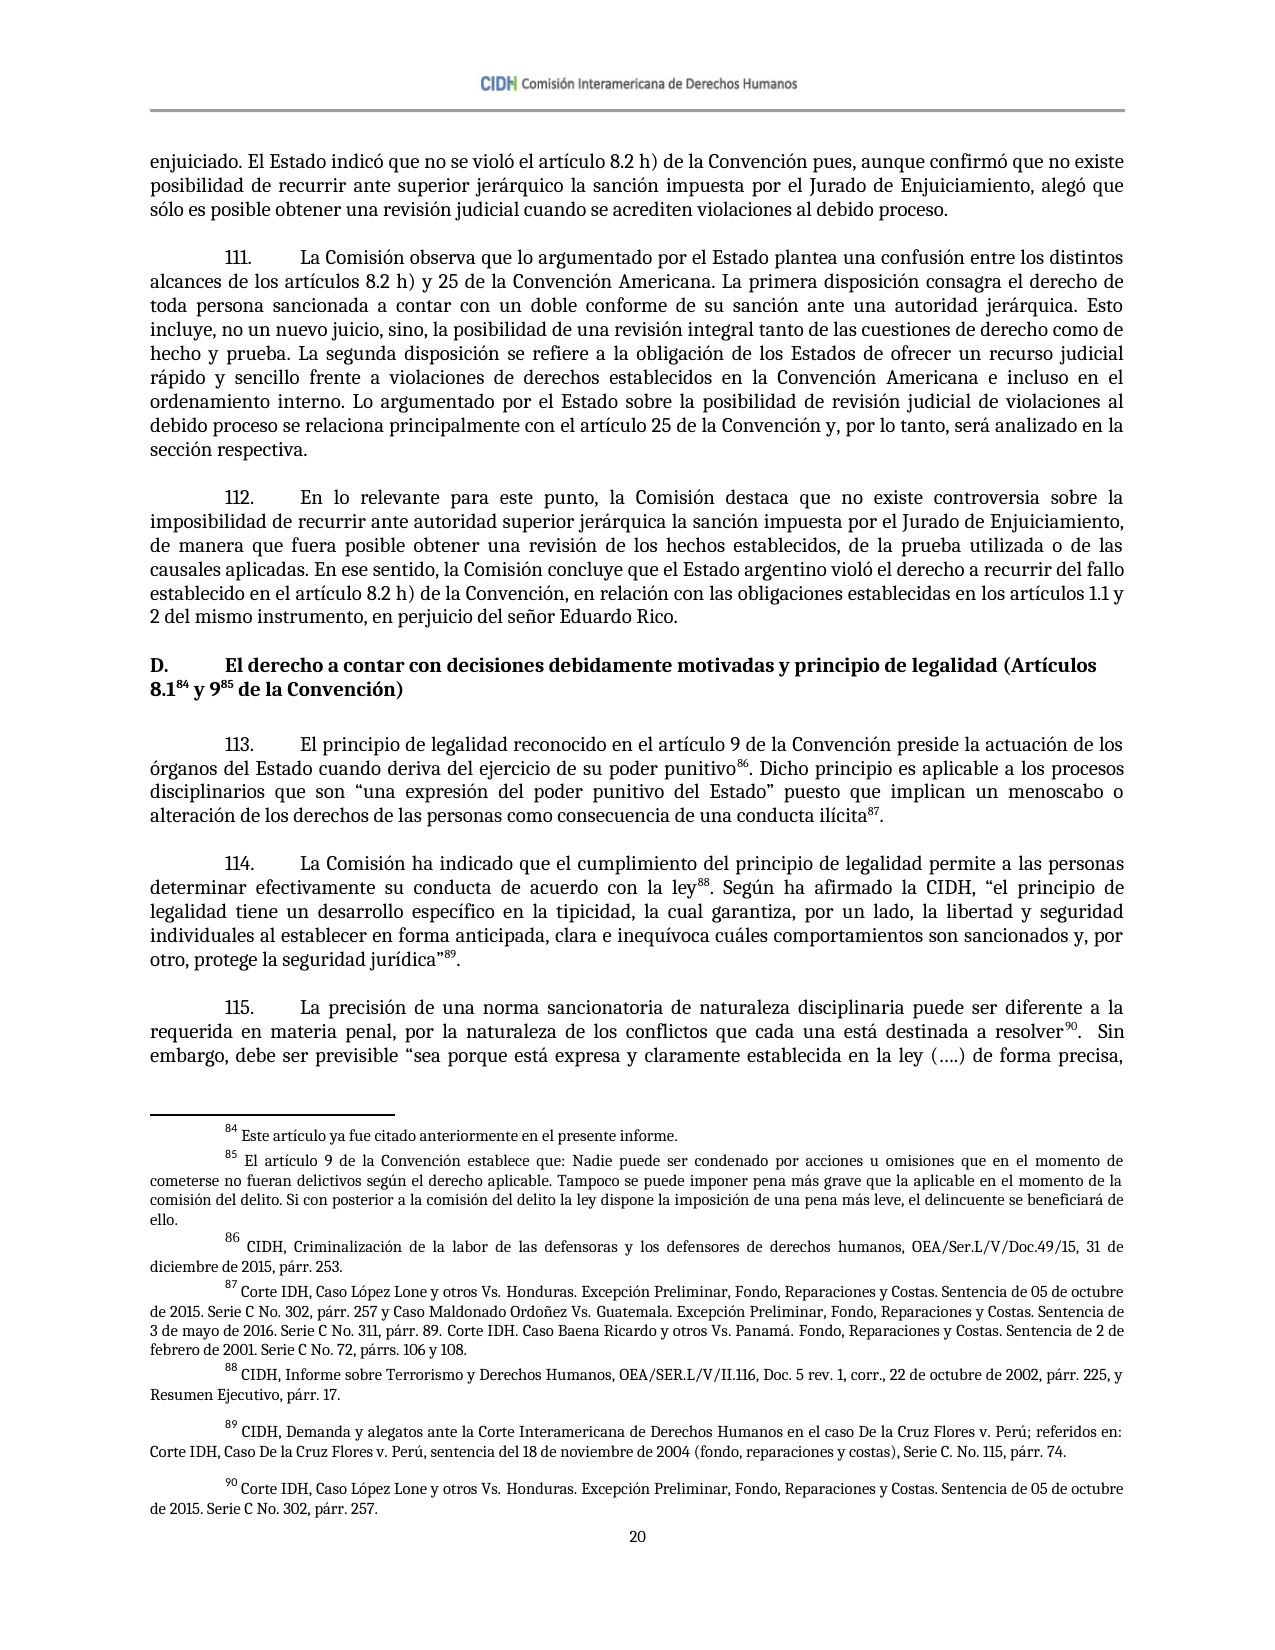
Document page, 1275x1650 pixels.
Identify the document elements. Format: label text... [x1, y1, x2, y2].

list El principio de legalidad reconocido en el artículo 9 de la Convención preside la actuación de los órganos del Estado cuando deriva del ejercicio de su poder punitivo. Dicho principio es aplicable a los procesos disciplinarios que son “una expresión del poder punitivo del Estado” puesto que implican un menoscabo o alteración de los derechos de las personas como consecuencia de una conducta ilícita. [150, 732, 1125, 828]
subtitle El derecho a contar con decisiones debidamente motivadas y principio de legalidad (Artículos 8.1 y 9 de la Convención) [150, 654, 1125, 702]
list La Comisión observa que lo argumentado por el Estado plantea una confusión entre los distintos alcances de los artículos 8.2 h) y 25 de la Convención Americana. La primera disposición consagra el derecho de toda persona sancionada a contar con un doble conforme de su sanción ante una autoridad jerárquica. Esto incluye, no un nuevo juicio, sino, la posibilidad de una revisión integral tanto de las cuestiones de derecho como de hecho y prueba. La segunda disposición se refiere a la obligación de los Estados de ofrecer un recurso judicial rápido y sencillo frente a violaciones de derechos establecidos en la Convención Americana e incluso en el ordenamiento interno. Lo argumentado por el Estado sobre la posibilidad de revisión judicial de violaciones al debido proceso se relaciona principalmente con el artículo 25 de la Convención y, por lo tanto, será analizado en la sección respectiva. [150, 246, 1125, 461]
list La Comisión ha indicado que el cumplimiento del principio de legalidad permite a las personas determinar efectivamente su conducta de acuerdo con la ley. Según ha afirmado la CIDH, “el principio de legalidad tiene un desarrollo específico en la tipicidad, la cual garantiza, por un lado, la libertad y seguridad individuales al establecer en forma anticipada, clara e inequívoca cuáles comportamientos son sancionados y, por otro, protege la seguridad jurídica”. [150, 852, 1125, 972]
list La precisión de una norma sancionatoria de naturaleza disciplinaria puede ser diferente a la requerida en materia penal, por la naturaleza de los conflictos que cada una está destinada a resolver. Sin embargo, debe ser previsible “sea porque está expresa y claramente establecida en la ley (….) de forma precisa, taxativa y previa o porque la ley delega su asignación al juzgador o a una norma infra legal, bajo criterios objetivos que limiten el alcance de la discrecionalidad”. [150, 996, 1125, 1068]
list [150, 150, 1125, 222]
list En lo relevante para este punto, la Comisión destaca que no existe controversia sobre la imposibilidad de recurrir ante autoridad superior jerárquica la sanción impuesta por el Jurado de Enjuiciamiento, de manera que fuera posible obtener una revisión de los hechos establecidos, de la prueba utilizada o de las causales aplicadas. En ese sentido, la Comisión concluye que el Estado argentino violó el derecho a recurrir del fallo establecido en el artículo 8.2 h) de la Convención, en relación con las obligaciones establecidas en los artículos 1.1 y 2 del mismo instrumento, en perjuicio del señor Eduardo Rico. [150, 485, 1125, 629]
picture [475, 75, 800, 93]
